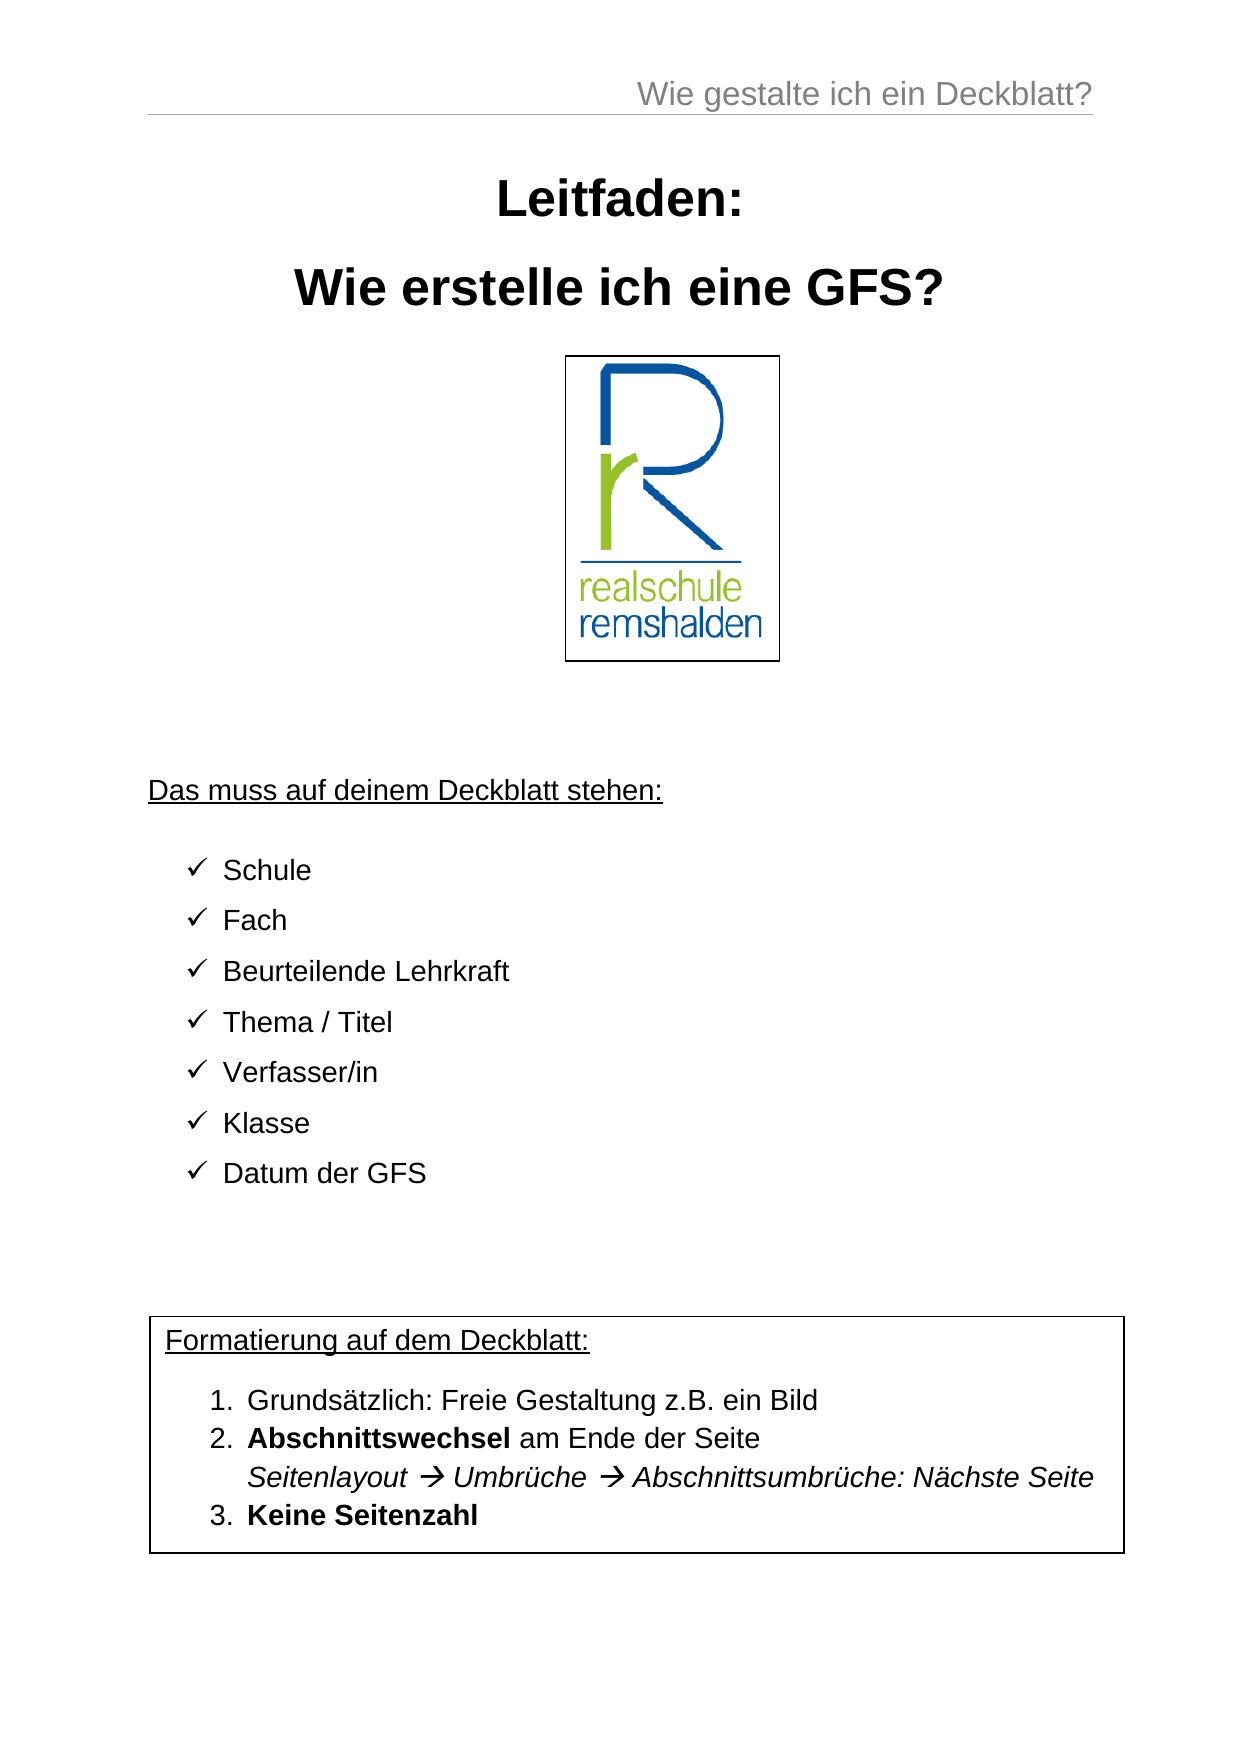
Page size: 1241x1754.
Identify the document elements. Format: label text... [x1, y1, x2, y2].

picture [580, 363, 762, 638]
list Schule [185, 853, 1093, 886]
text Das muss auf deinem Deckblatt stehen: [148, 773, 1093, 807]
list Klasse [185, 1106, 1093, 1139]
list Beurteilende Lehrkraft [185, 954, 1093, 988]
list Fach [185, 903, 1093, 937]
list Verfasser/in [185, 1055, 1093, 1089]
list Thema / Titel [185, 1004, 1093, 1038]
text Leitfaden: Wie erstelle ich eine GFS? [148, 167, 1093, 317]
list Datum der GFS [185, 1156, 1093, 1190]
